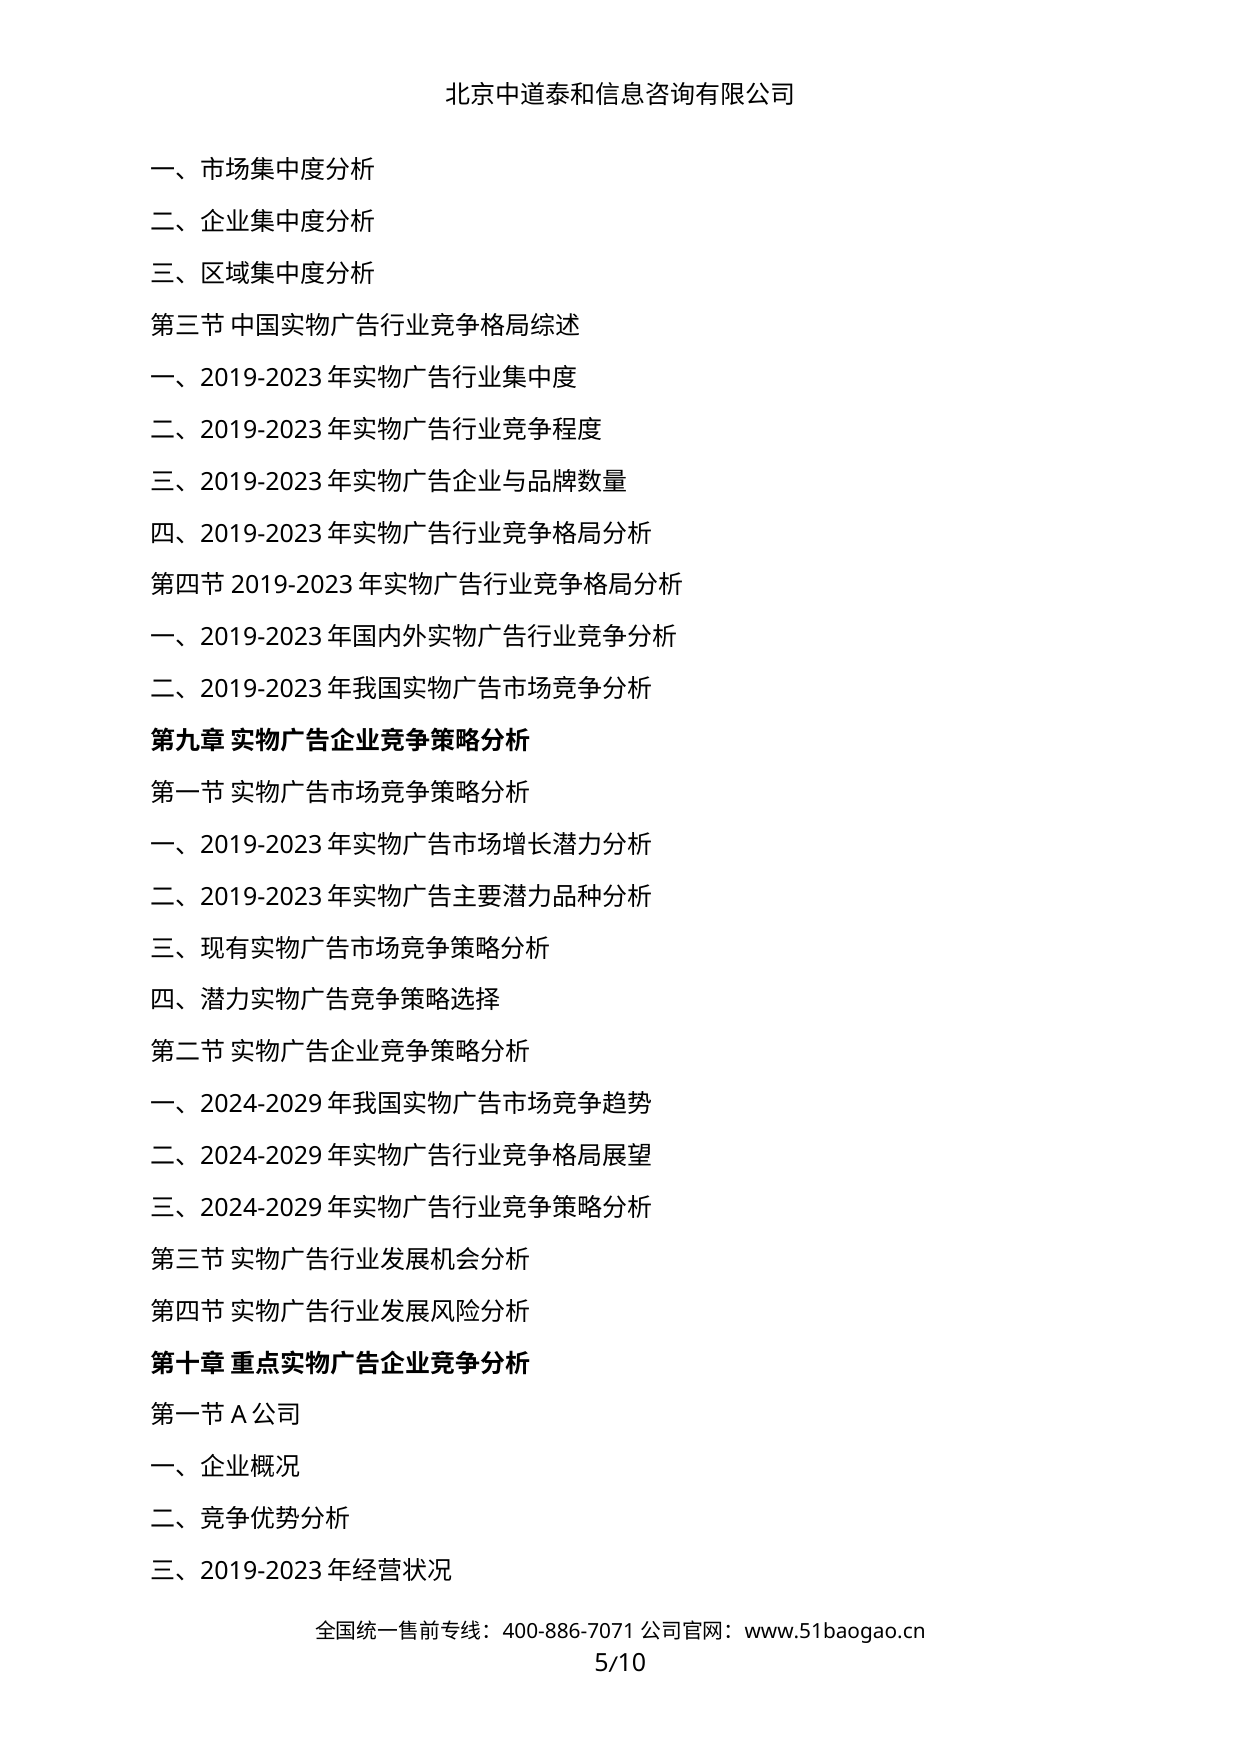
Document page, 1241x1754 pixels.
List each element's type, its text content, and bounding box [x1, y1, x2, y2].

text 第一节 A公司 [150, 1395, 1090, 1431]
text 第四节 实物广告行业发展风险分析 [150, 1291, 1090, 1327]
text 第二节 实物广告企业竞争策略分析 [150, 1032, 1090, 1068]
text 二、2019-2023年我国实物广告市场竞争分析 [150, 669, 1090, 705]
text 一、企业概况 [150, 1447, 1090, 1483]
text 四、2019-2023年实物广告行业竞争格局分析 [150, 513, 1090, 549]
text 四、潜力实物广告竞争策略选择 [150, 980, 1090, 1016]
text 三、2024-2029年实物广告行业竞争策略分析 [150, 1187, 1090, 1224]
text 三、2019-2023年实物广告企业与品牌数量 [150, 461, 1090, 497]
text 三、2019-2023年经营状况 [150, 1551, 1090, 1587]
text 一、2019-2023年实物广告行业集中度 [150, 357, 1090, 394]
text 一、2019-2023年国内外实物广告行业竞争分析 [150, 617, 1090, 653]
text 第九章 实物广告企业竞争策略分析 [150, 721, 1090, 757]
text 一、市场集中度分析 [150, 150, 1090, 186]
text 二、2024-2029年实物广告行业竞争格局展望 [150, 1136, 1090, 1172]
text 二、2019-2023年实物广告行业竞争程度 [150, 409, 1090, 446]
text 一、2019-2023年实物广告市场增长潜力分析 [150, 824, 1090, 861]
text 三、现有实物广告市场竞争策略分析 [150, 928, 1090, 964]
text 一、2024-2029年我国实物广告市场竞争趋势 [150, 1084, 1090, 1120]
text 第三节 中国实物广告行业竞争格局综述 [150, 306, 1090, 342]
text 三、区域集中度分析 [150, 254, 1090, 290]
text 二、2019-2023年实物广告主要潜力品种分析 [150, 876, 1090, 912]
text 二、竞争优势分析 [150, 1499, 1090, 1535]
text 第三节 实物广告行业发展机会分析 [150, 1239, 1090, 1276]
text 第十章 重点实物广告企业竞争分析 [150, 1343, 1090, 1379]
text 第一节 实物广告市场竞争策略分析 [150, 772, 1090, 809]
text 第四节 2019-2023年实物广告行业竞争格局分析 [150, 565, 1090, 601]
text 二、企业集中度分析 [150, 202, 1090, 238]
